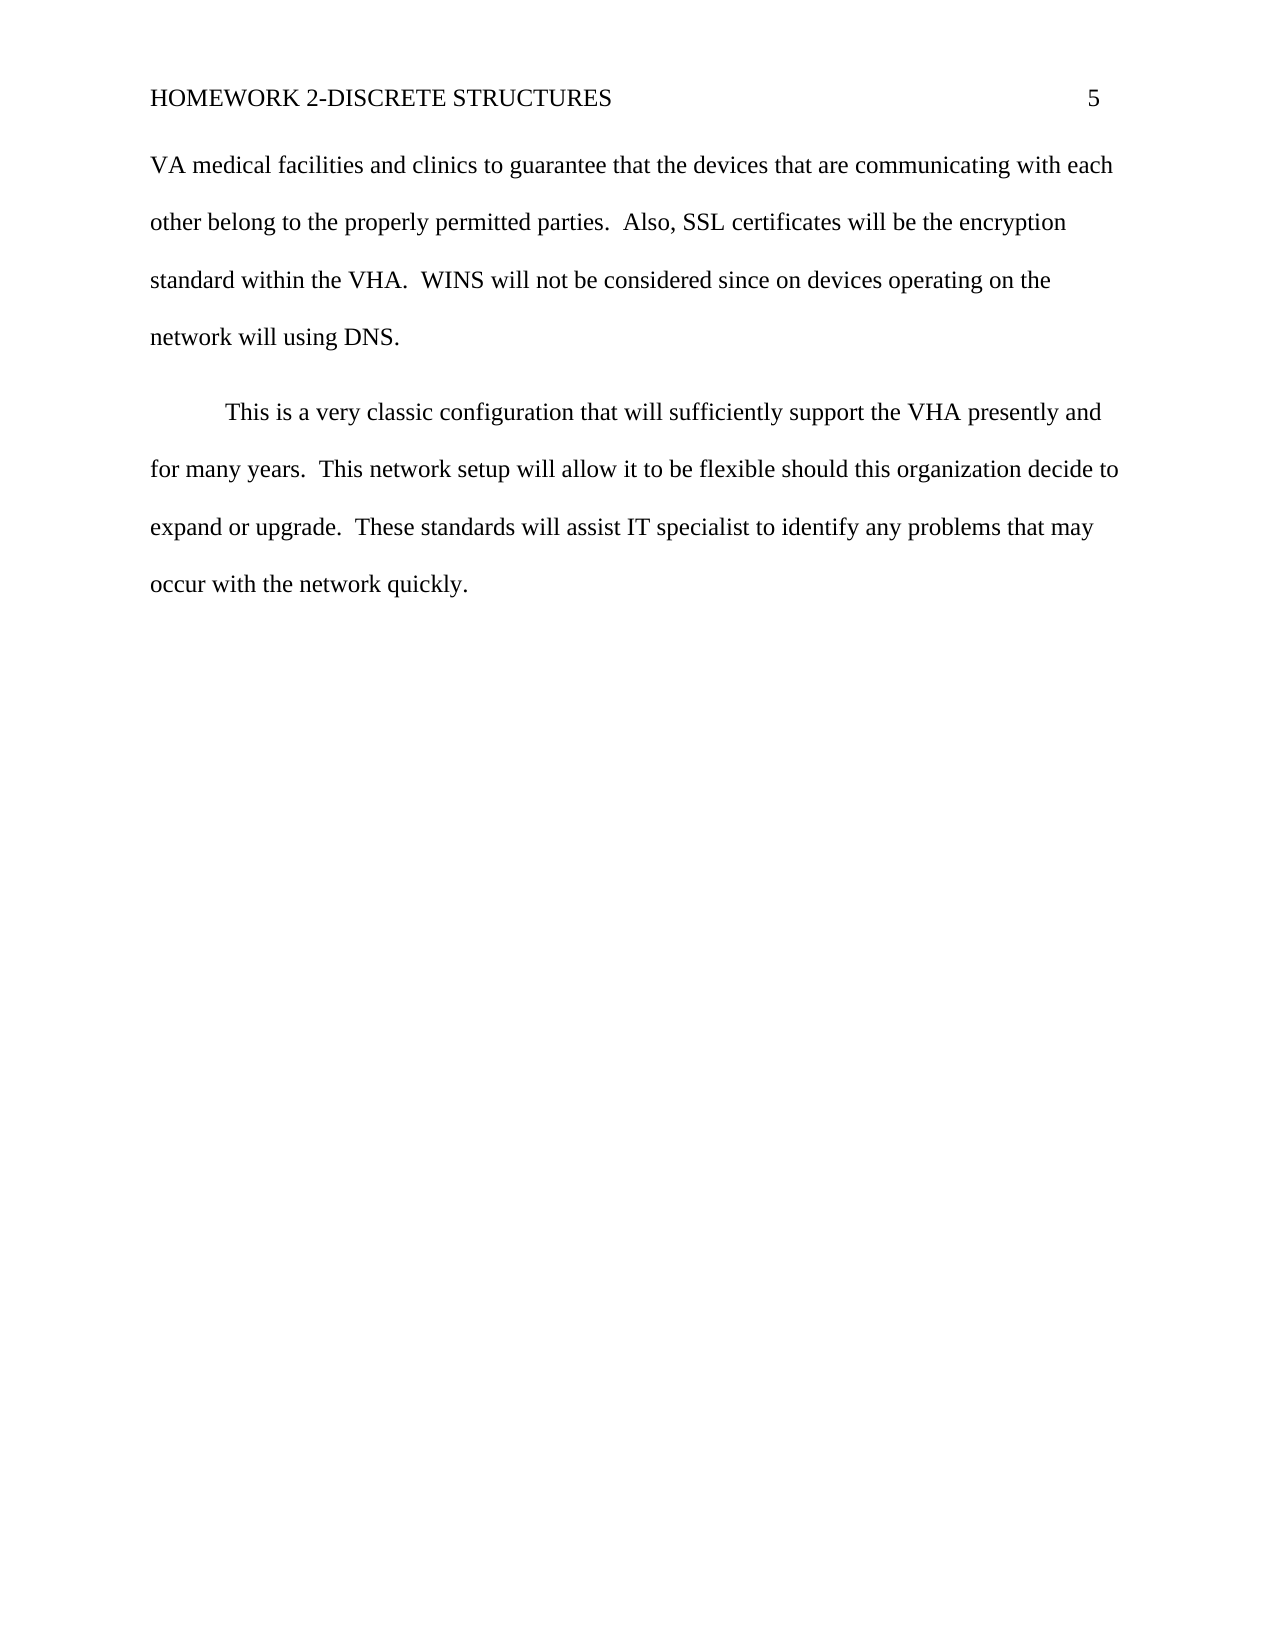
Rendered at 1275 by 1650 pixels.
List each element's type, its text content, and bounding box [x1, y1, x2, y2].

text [150, 150, 1125, 351]
text This is a very classic configuration that will sufficiently support the VHA presently and for many years. This network setup will allow it to be flexible should this organization decide to expand or upgrade. These standards will assist IT specialist to identify any problems that may occur with the network quickly. [150, 397, 1125, 598]
